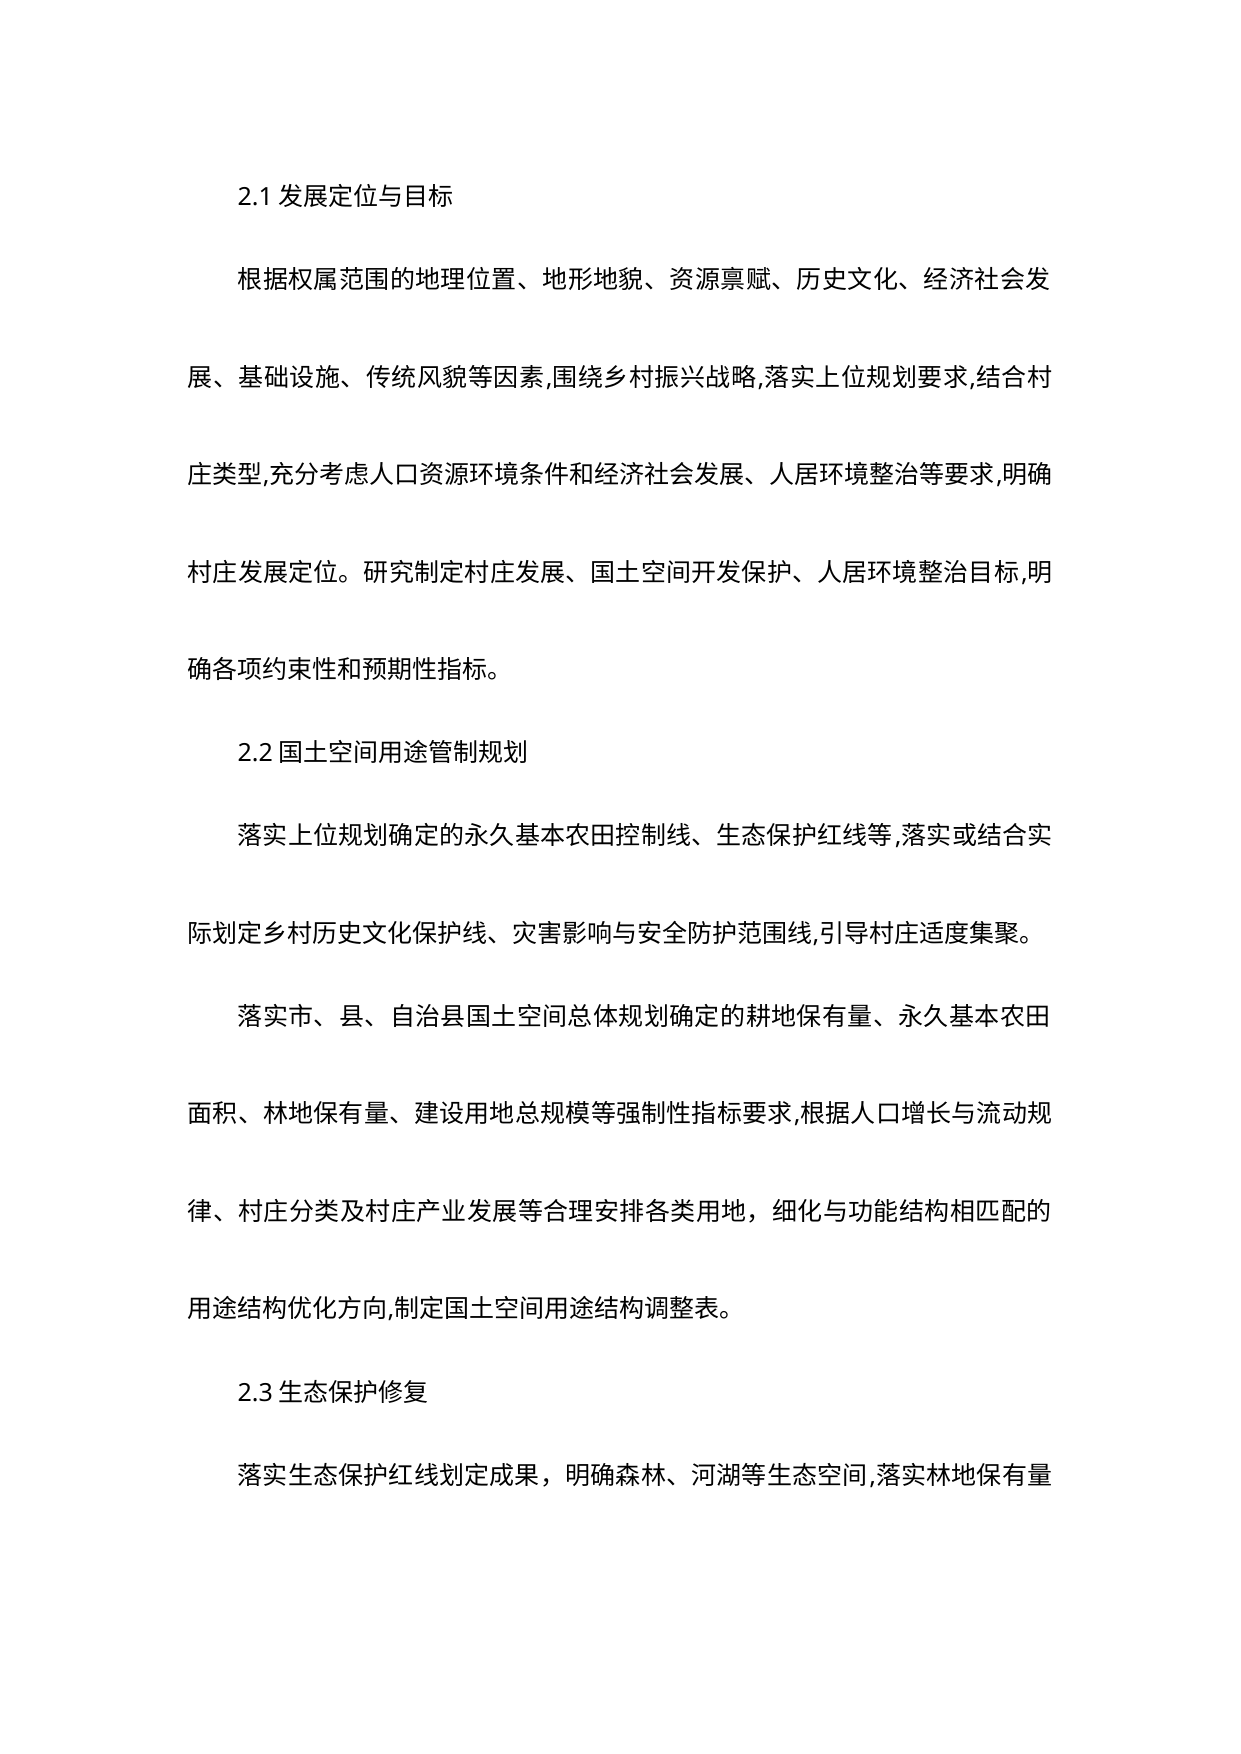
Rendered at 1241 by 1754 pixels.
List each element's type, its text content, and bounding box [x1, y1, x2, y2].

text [187, 1441, 1053, 1506]
text 2.2国土空间用途管制规划 [187, 718, 1053, 783]
text 2.1发展定位与目标 [187, 162, 1053, 227]
text 2.3生态保护修复 [187, 1358, 1053, 1423]
text 落实市、县、自治县国土空间总体规划确定的耕地保有量、永久基本农田面积、林地保有量、建设用地总规模等强制性指标要求,根据人口增长与流动规律、村庄分类及村庄产业发展等合理安排各类用地，细化与功能结构相匹配的用途结构优化方向,制定国土空间用途结构调整表。 [187, 982, 1053, 1339]
text 根据权属范围的地理位置、地形地貌、资源禀赋、历史文化、经济社会发展、基础设施、传统风貌等因素,围绕乡村振兴战略,落实上位规划要求,结合村庄类型,充分考虑人口资源环境条件和经济社会发展、人居环境整治等要求,明确村庄发展定位。研究制定村庄发展、国土空间开发保护、人居环境整治目标,明确各项约束性和预期性指标。 [187, 245, 1053, 700]
text 落实上位规划确定的永久基本农田控制线、生态保护红线等,落实或结合实际划定乡村历史文化保护线、灾害影响与安全防护范围线,引导村庄适度集聚。 [187, 801, 1053, 964]
